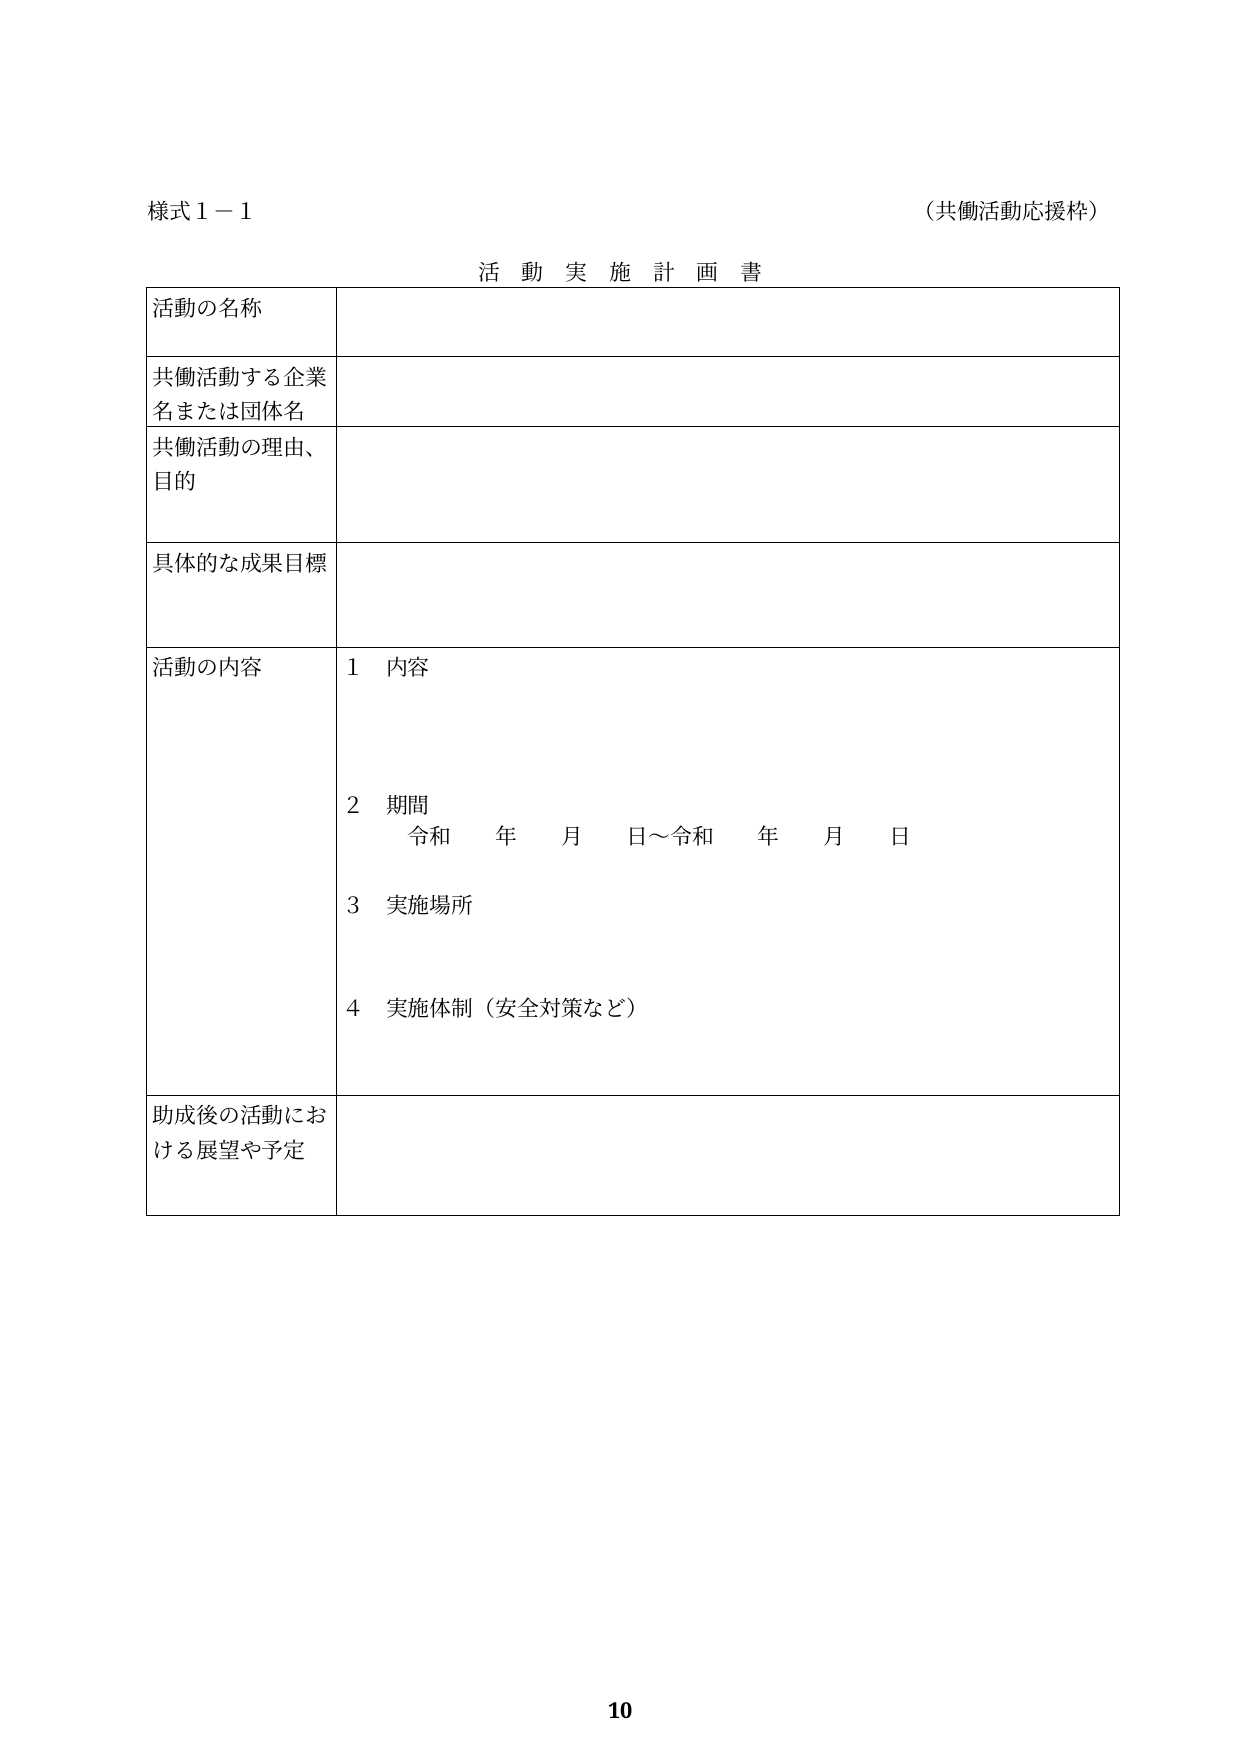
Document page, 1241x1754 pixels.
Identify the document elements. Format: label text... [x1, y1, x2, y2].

table_cell [337, 357, 1119, 426]
table_cell 共働活動の理由、目的 [147, 427, 336, 542]
text 様式１－１ （共働活動応援枠） [147, 194, 1110, 226]
table_cell 助成後の活動における展望や予定 [147, 1096, 336, 1215]
table_cell １ 内容 ２ 期間 令和 年 月 日～令和 年 月 日 ３ 実施場所 ４ 実施体制（安全対策など） [337, 648, 1119, 1095]
table_header 活動の名称 [147, 288, 336, 356]
text 活 動 実 施 計 画 書 [130, 256, 1110, 287]
table_cell [337, 543, 1119, 647]
table_cell 共働活動する企業名または団体名 [147, 357, 336, 426]
table_header [337, 288, 1119, 356]
table_cell [337, 1096, 1119, 1215]
table_cell 活動の内容 [147, 648, 336, 1095]
table_cell [337, 427, 1119, 542]
table_cell 具体的な成果目標 [147, 543, 336, 647]
